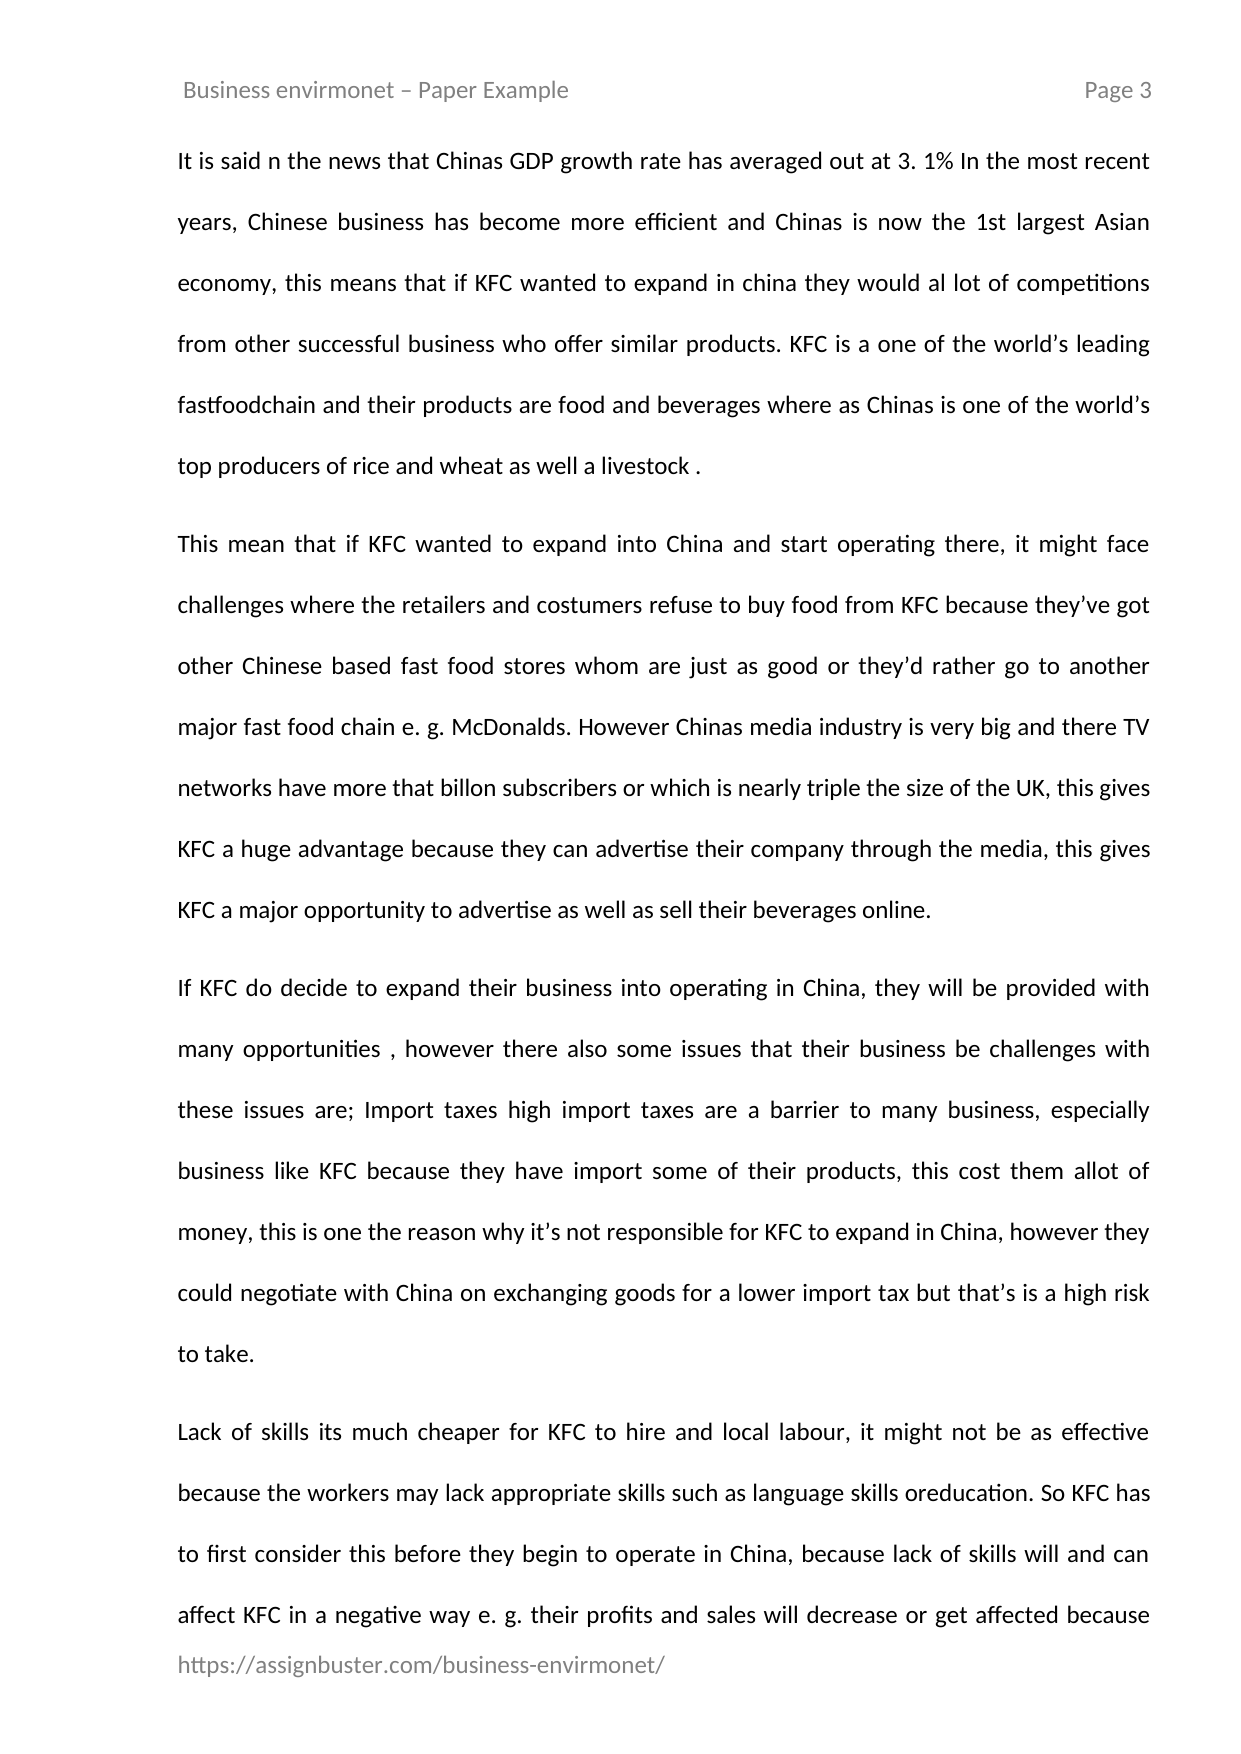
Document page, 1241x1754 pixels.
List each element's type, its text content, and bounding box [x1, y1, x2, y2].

text It is said n the news that Chinas GDP growth rate has averaged out at 3. 1% In the most recent years, Chinese business has become more efficient and Chinas is now the 1st largest Asian economy, this means that if KFC wanted to expand in china they would al lot of competitions from other successful business who offer similar products. KFC is a one of the world’s leading fastfoodchain and their products are food and beverages where as Chinas is one of the world’s top producers of rice and wheat as well a livestock . [177, 145, 1152, 481]
text If KFC do decide to expand their business into operating in China, they will be provided with many opportunities , however there also some issues that their business be challenges with these issues are; Import taxes high import taxes are a barrier to many business, especially business like KFC because they have import some of their products, this cost them allot of money, this is one the reason why it’s not responsible for KFC to expand in China, however they could negotiate with China on exchanging goods for a lower import tax but that’s is a high risk to take. [177, 972, 1152, 1369]
text This mean that if KFC wanted to expand into China and start operating there, it might face challenges where the retailers and costumers refuse to buy food from KFC because they’ve got other Chinese based fast food stores whom are just as good or they’d rather go to another major fast food chain e. g. McDonalds. However Chinas media industry is very big and there TV networks have more that billon subscribers or which is nearly triple the size of the UK, this gives KFC a huge advantage because they can advertise their company through the media, this gives KFC a major opportunity to advertise as well as sell their beverages online. [177, 528, 1152, 925]
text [177, 1416, 1152, 1629]
